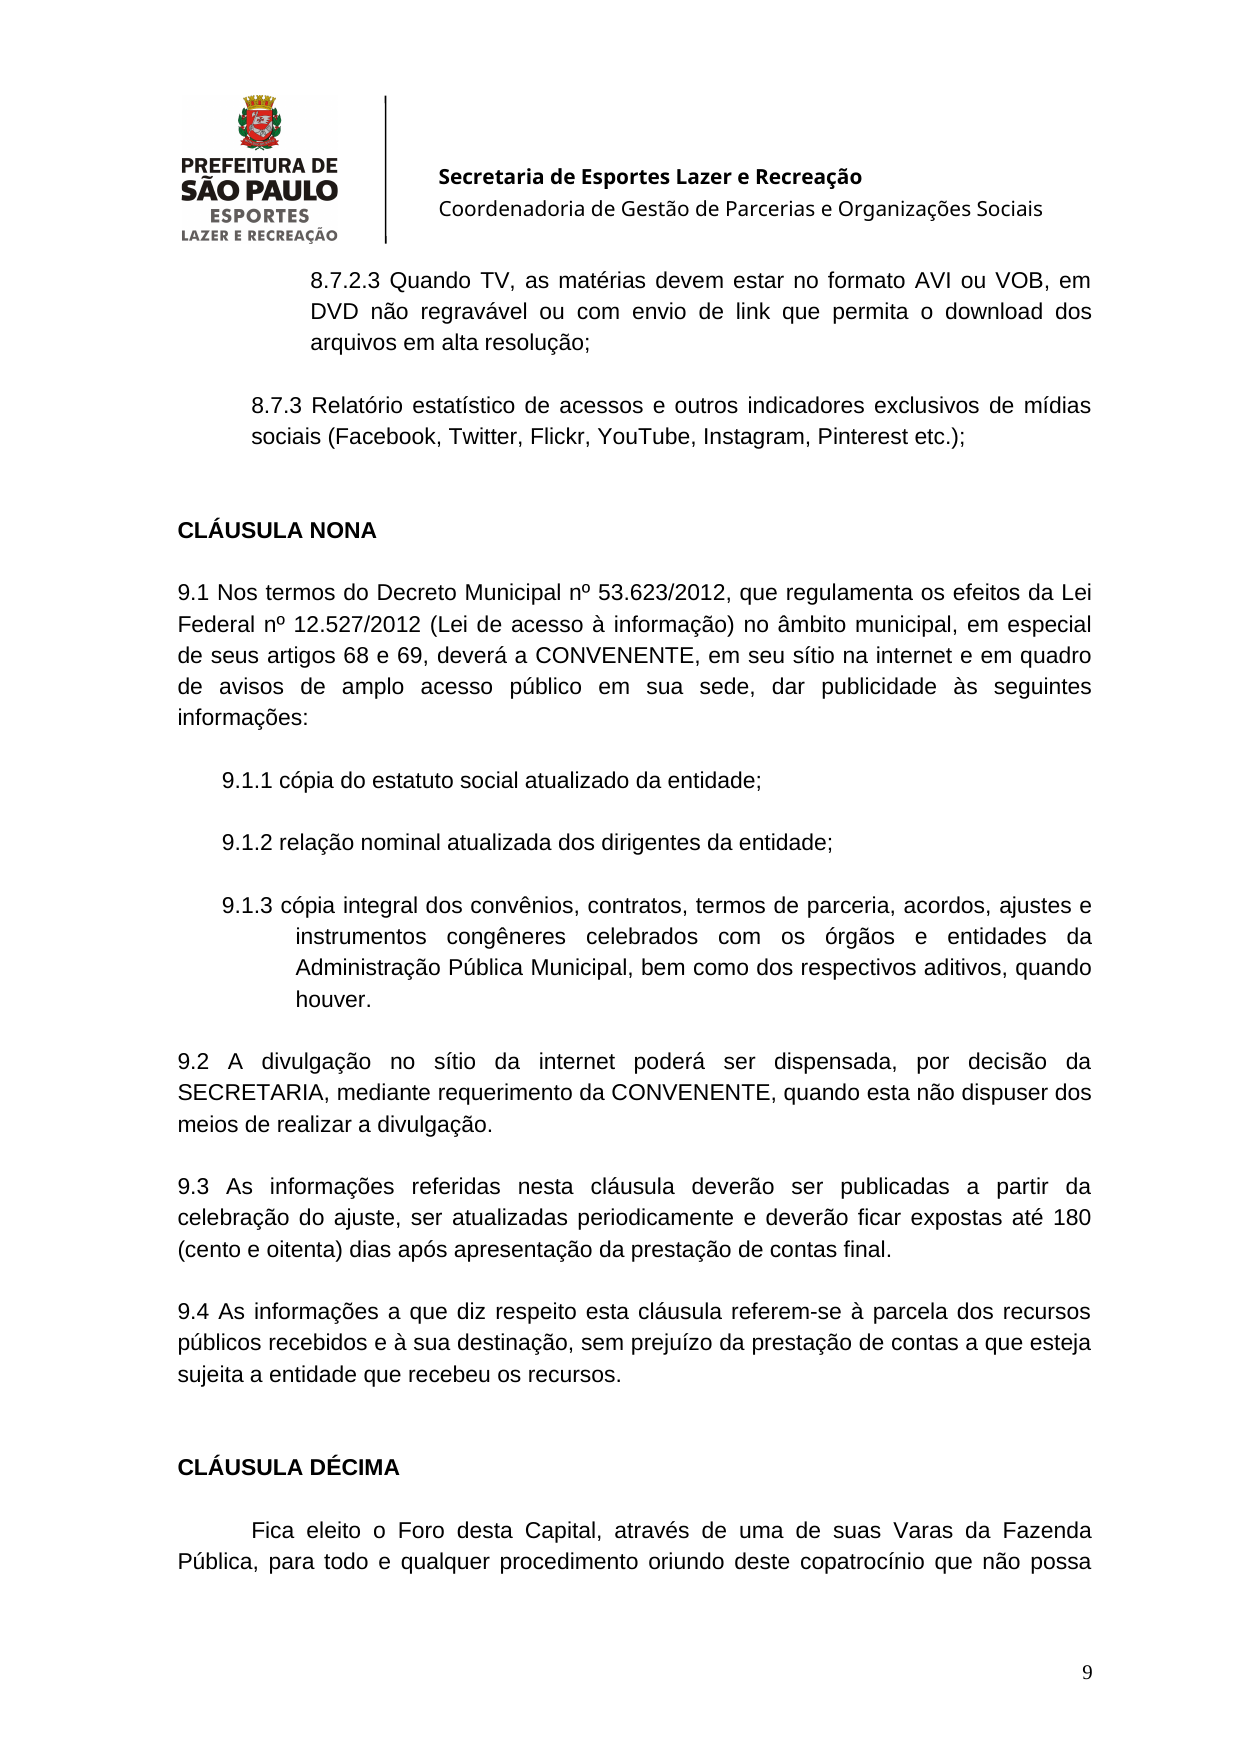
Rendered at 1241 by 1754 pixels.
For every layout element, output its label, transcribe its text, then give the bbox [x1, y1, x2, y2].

text 9.1 Nos termos do Decreto Municipal nº 53.623/2012, que regulamenta os efeitos da Lei Federal nº 12.527/2012 (Lei de acesso à informação) no âmbito municipal, em especial de seus artigos 68 e 69, deverá a CONVENENTE, em seu sítio na internet e em quadro de avisos de amplo acesso público em sua sede, dar publicidade às seguintes informações: [177, 576, 1092, 732]
text 9.1.3 cópia integral dos convênios, contratos, termos de parceria, acordos, ajustes e instrumentos congêneres celebrados com os órgãos e entidades da Administração Pública Municipal, bem como dos respectivos aditivos, quando houver. [222, 888, 1092, 1013]
text CLÁUSULA DÉCIMA [177, 1451, 1092, 1482]
text 8.7.2.3 Quando TV, as matérias devem estar no formato AVI ou VOB, em DVD não regravável ou com envio de link que permita o download dos arquivos em alta resolução; [310, 263, 1092, 357]
text 9.1.1 cópia do estatuto social atualizado da entidade; [222, 763, 1092, 794]
text 9.4 As informações a que diz respeito esta cláusula referem-se à parcela dos recursos públicos recebidos e à sua destinação, sem prejuízo da prestação de contas a que esteja sujeita a entidade que recebeu os recursos. [177, 1294, 1092, 1388]
text 8.7.3 Relatório estatístico de acessos e outros indicadores exclusivos de mídias sociais (Facebook, Twitter, Flickr, YouTube, Instagram, Pinterest etc.); [177, 388, 1092, 451]
text 9.3 As informações referidas nesta cláusula deverão ser publicadas a partir da celebração do ajuste, ser atualizadas periodicamente e deverão ficar expostas até 180 (cento e oitenta) dias após apresentação da prestação de contas final. [177, 1169, 1092, 1263]
picture [181, 95, 338, 244]
text CLÁUSULA NONA [177, 513, 1092, 544]
text 9.1.2 relação nominal atualizada dos dirigentes da entidade; [222, 826, 1092, 857]
text 9.2 A divulgação no sítio da internet poderá ser dispensada, por decisão da SECRETARIA, mediante requerimento da CONVENENTE, quando esta não dispuser dos meios de realizar a divulgação. [177, 1044, 1092, 1138]
